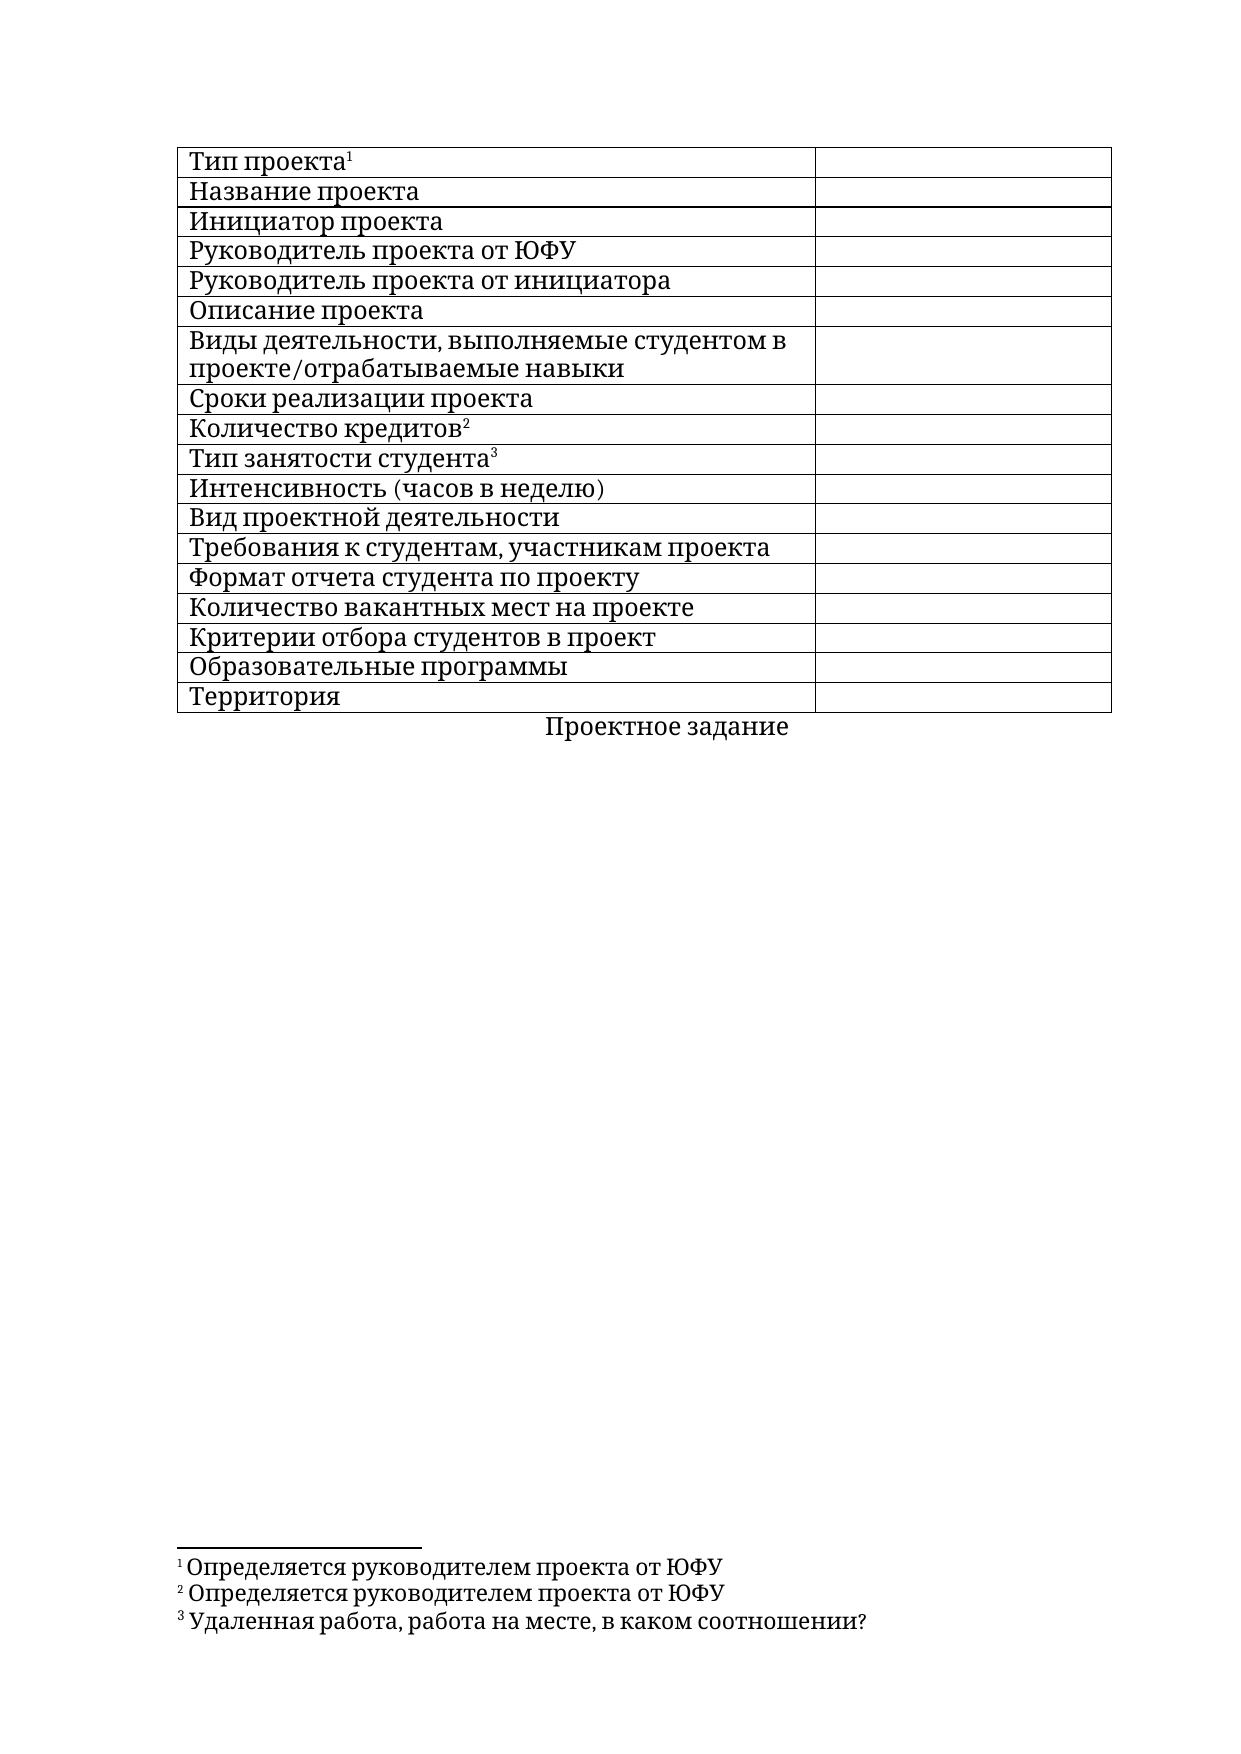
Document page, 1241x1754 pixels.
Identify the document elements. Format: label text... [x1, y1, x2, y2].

table_cell Сроки реализации проекта [178, 385, 815, 414]
table_cell Интенсивность (часов в неделю) [178, 475, 815, 503]
table_cell [816, 504, 1111, 533]
table_cell Руководитель проекта от ЮФУ [178, 237, 815, 266]
table_cell Тип занятости студента [178, 445, 815, 473]
table_cell Название проекта [178, 178, 815, 206]
table_cell Описание проекта [178, 297, 815, 326]
table_cell [816, 653, 1111, 682]
table_cell Территория [178, 683, 815, 712]
table_cell [816, 534, 1111, 563]
table_cell Руководитель проекта от инициатора [178, 267, 815, 296]
table_cell Количество кредитов [178, 415, 815, 444]
table_cell Вид проектной деятельности [178, 504, 815, 533]
table_cell [816, 683, 1111, 712]
table_cell Формат отчета студента по проекту [178, 564, 815, 593]
table_cell Образовательные программы [178, 653, 815, 682]
table_cell [816, 475, 1111, 503]
table_cell Виды деятельности, выполняемые студентом в проекте/отрабатываемые навыки [178, 327, 815, 384]
table_cell [816, 594, 1111, 622]
table_header [816, 148, 1111, 177]
table_cell [816, 327, 1111, 384]
table_cell Количество вакантных мест на проекте [178, 594, 815, 622]
table_cell Критерии отбора студентов в проект [178, 624, 815, 652]
table_cell [816, 237, 1111, 266]
table_header Тип проекта [178, 148, 815, 177]
table_cell [816, 385, 1111, 414]
table_cell [816, 624, 1111, 652]
table_cell [816, 445, 1111, 473]
table_cell Требования к студентам, участникам проекта [178, 534, 815, 563]
table_cell [816, 208, 1111, 236]
table_cell [816, 564, 1111, 593]
table_cell [816, 178, 1111, 206]
text Проектное задание [177, 713, 1152, 742]
table_cell Инициатор проекта [178, 208, 815, 236]
table_cell [816, 297, 1111, 326]
table_cell [816, 415, 1111, 444]
table_cell [816, 267, 1111, 296]
